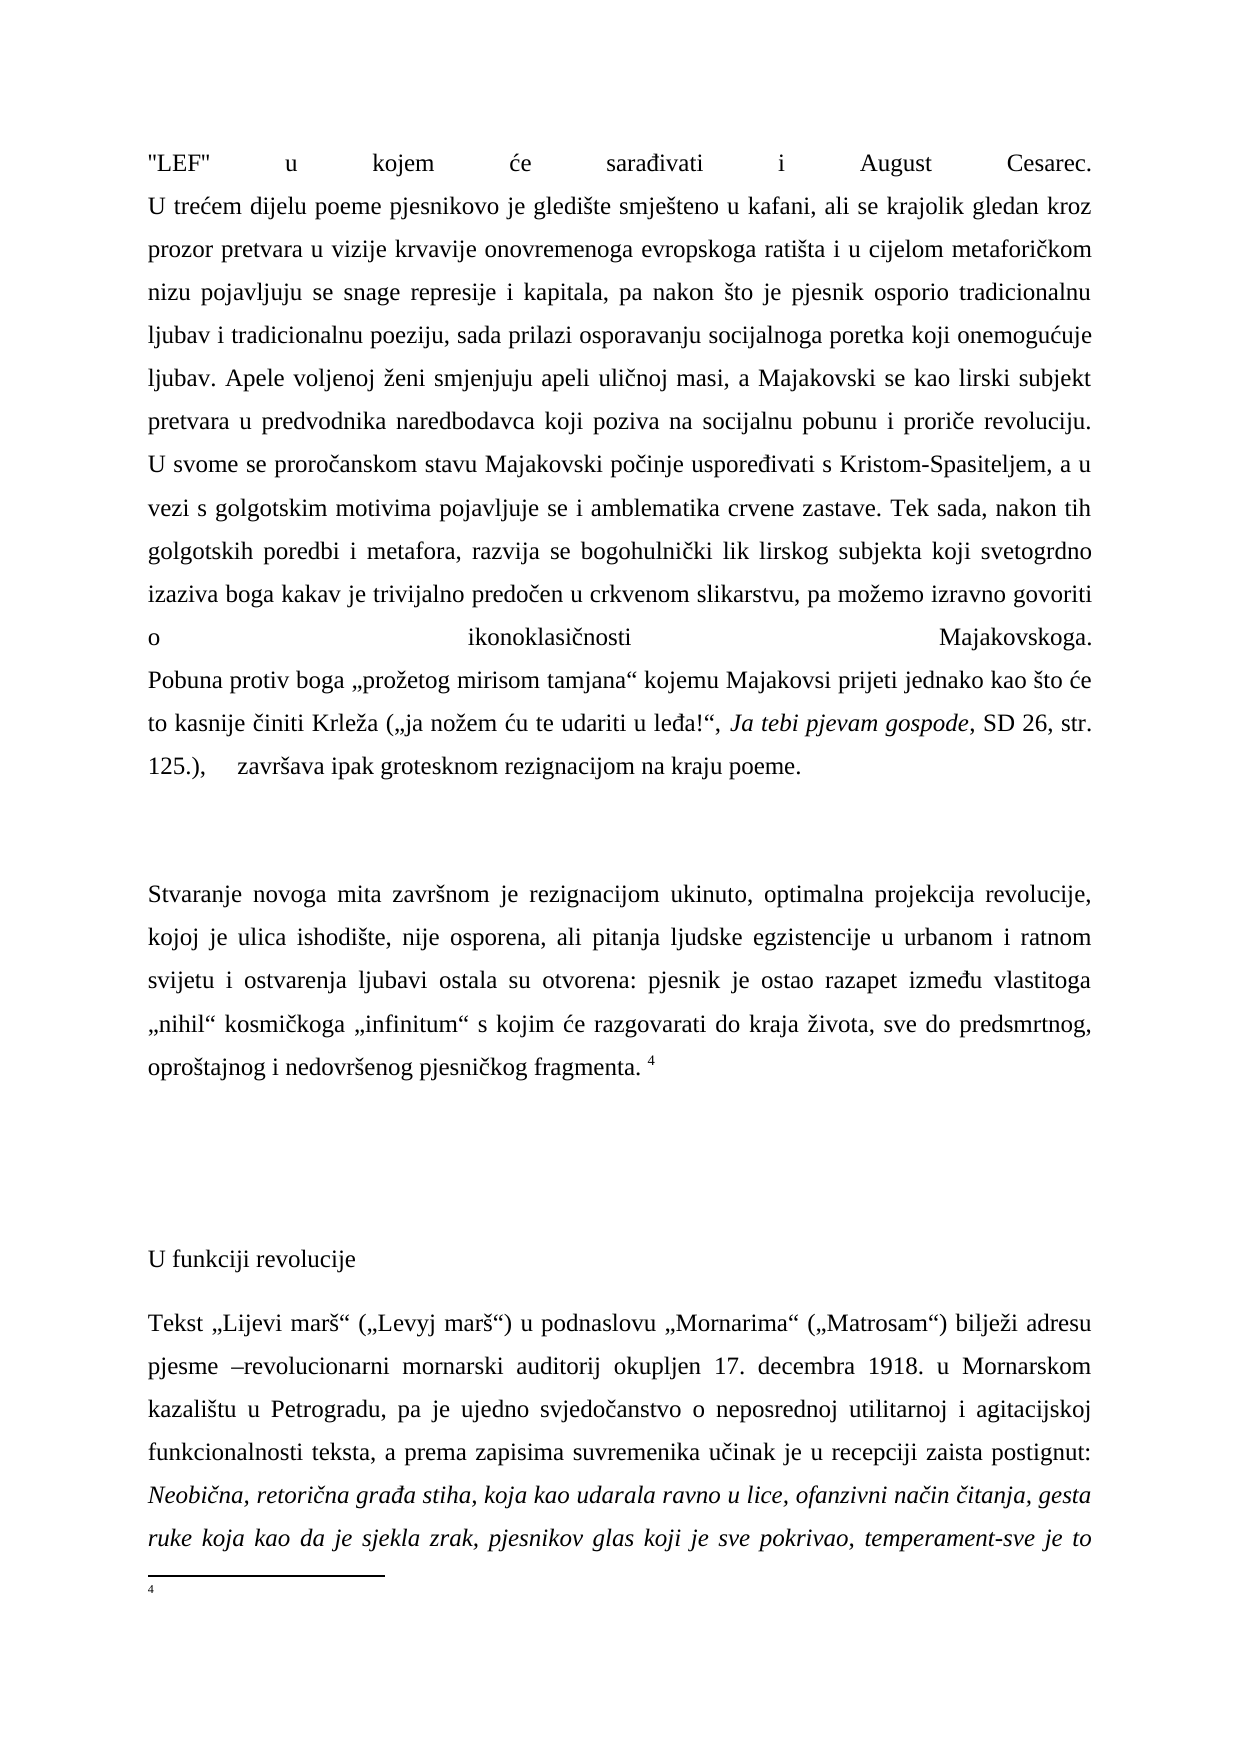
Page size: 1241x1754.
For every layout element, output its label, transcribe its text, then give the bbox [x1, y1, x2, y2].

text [148, 148, 1093, 780]
text Stvaranje novoga mita završnom je rezignacijom ukinuto, optimalna projekcija revolucije, kojoj je ulica ishodište, nije osporena, ali pitanja ljudske egzistencije u urbanom i ratnom svijetu i ostvarenja ljubavi ostala su otvorena: pjesnik je ostao razapet između vlastitoga „nihil“ kosmičkoga „infinitum“ s kojim će razgovarati do kraja života, sve do predsmrtnog, oproštajnog i nedovršenog pjesničkog fragmenta. [148, 879, 1093, 1081]
text U funkciji revolucije [148, 1244, 1093, 1272]
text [148, 1308, 1093, 1552]
